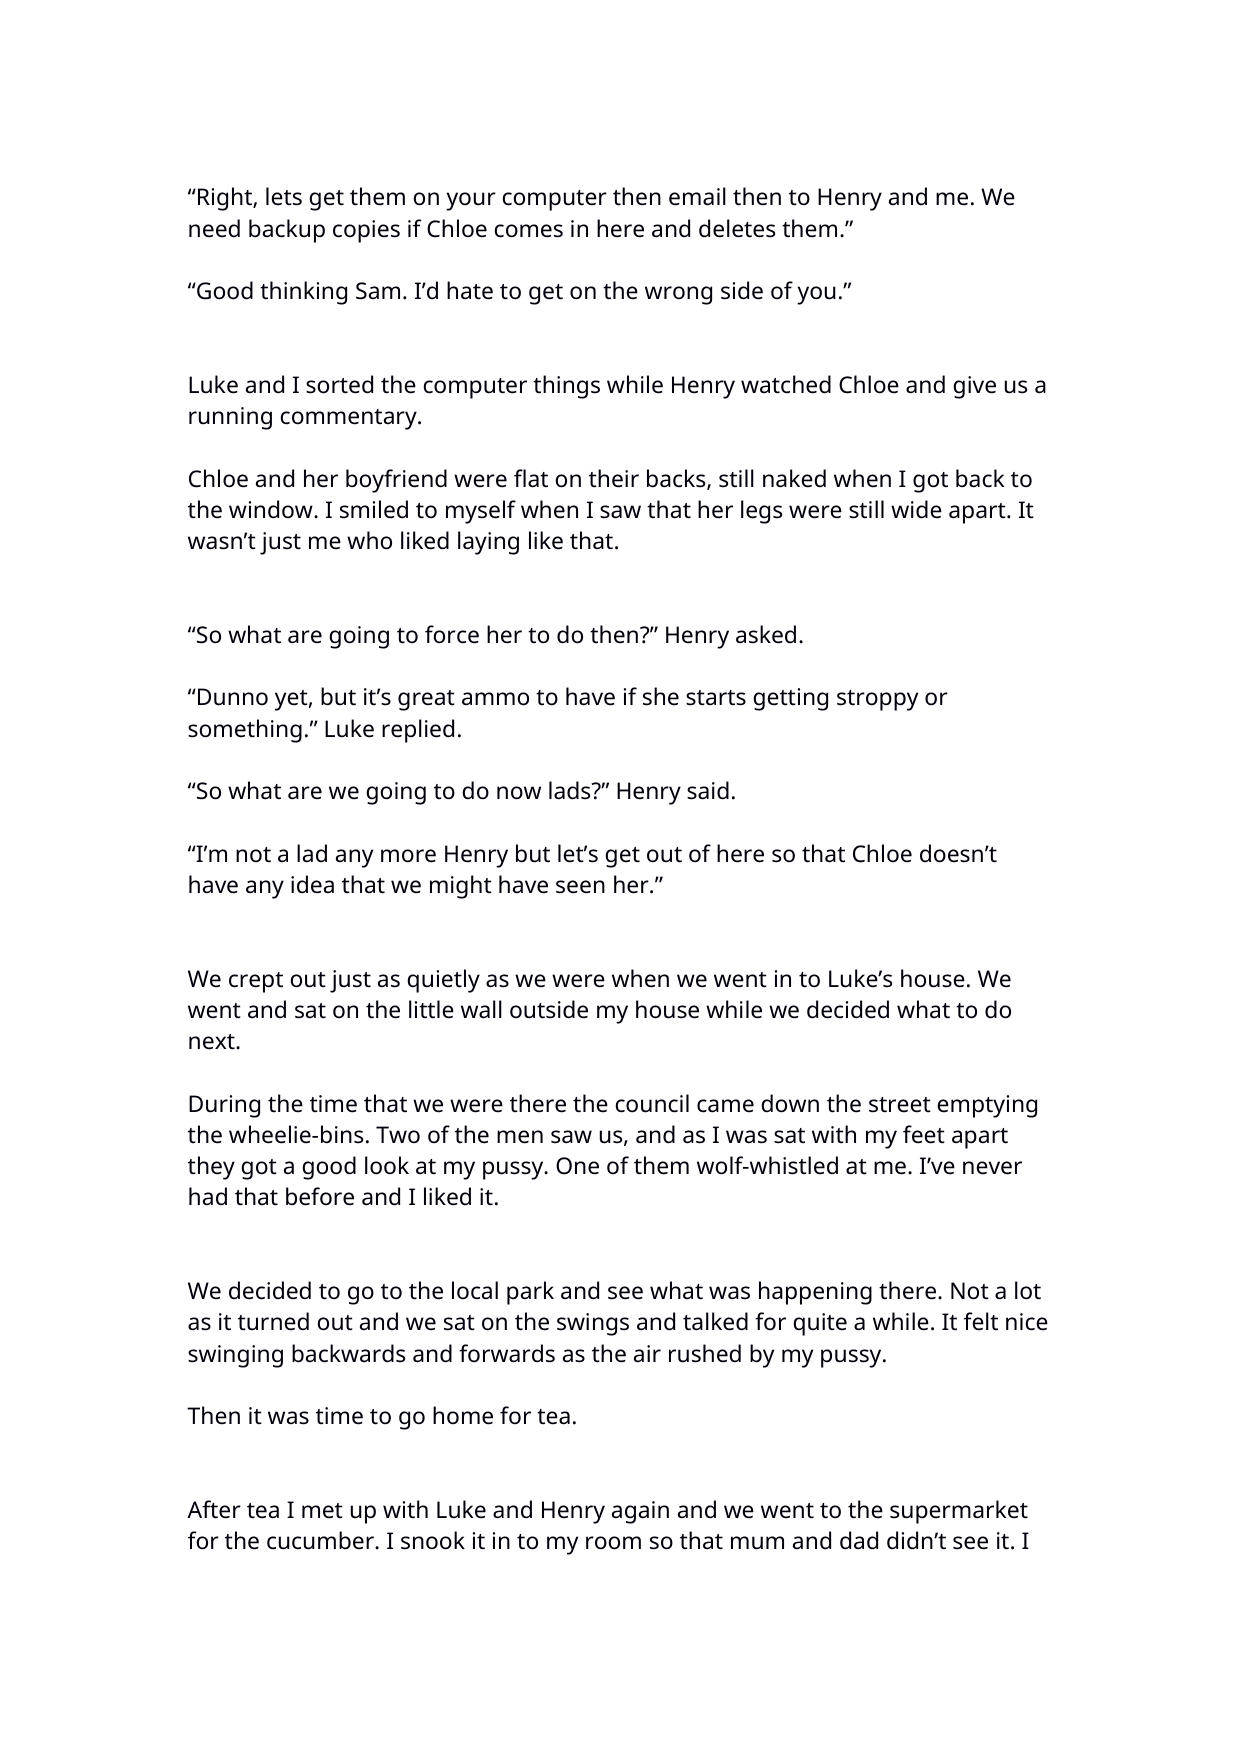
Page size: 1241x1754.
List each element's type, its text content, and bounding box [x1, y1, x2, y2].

text We crept out just as quietly as we were when we went in to Luke’s house. We went and sat on the little wall outside my house while we decided what to do next. [187, 962, 1053, 1056]
text Chloe and her boyfriend were flat on their backs, still naked when I got back to the window. I smiled to myself when I saw that her legs were still wide apart. It wasn’t just me who liked laying like that. [187, 462, 1053, 556]
text Luke and I sorted the computer things while Henry watched Chloe and give us a running commentary. [187, 369, 1053, 431]
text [187, 1494, 1053, 1556]
text “Good thinking Sam. I’d hate to get on the wrong side of you.” [187, 275, 1053, 306]
text “Right, lets get them on your computer then email then to Henry and me. We need backup copies if Chloe comes in here and deletes them.” [187, 181, 1053, 244]
text “So what are going to force her to do then?” Henry asked. [187, 619, 1053, 650]
text “I’m not a lad any more Henry but let’s get out of here so that Chloe doesn’t have any idea that we might have seen her.” [187, 837, 1053, 900]
text We decided to go to the local park and see what was happening there. Not a lot as it turned out and we sat on the swings and talked for quite a while. It felt nice swinging backwards and forwards as the air rushed by my pussy. [187, 1275, 1053, 1369]
text “So what are we going to do now lads?” Henry said. [187, 775, 1053, 806]
text “Dunno yet, but it’s great ammo to have if she starts getting stroppy or something.” Luke replied. [187, 681, 1053, 744]
text Then it was time to go home for tea. [187, 1400, 1053, 1431]
text During the time that we were there the council came down the street emptying the wheelie-bins. Two of the men saw us, and as I was sat with my feet apart they got a good look at my pussy. One of them wolf-whistled at me. I’ve never had that before and I liked it. [187, 1087, 1053, 1212]
